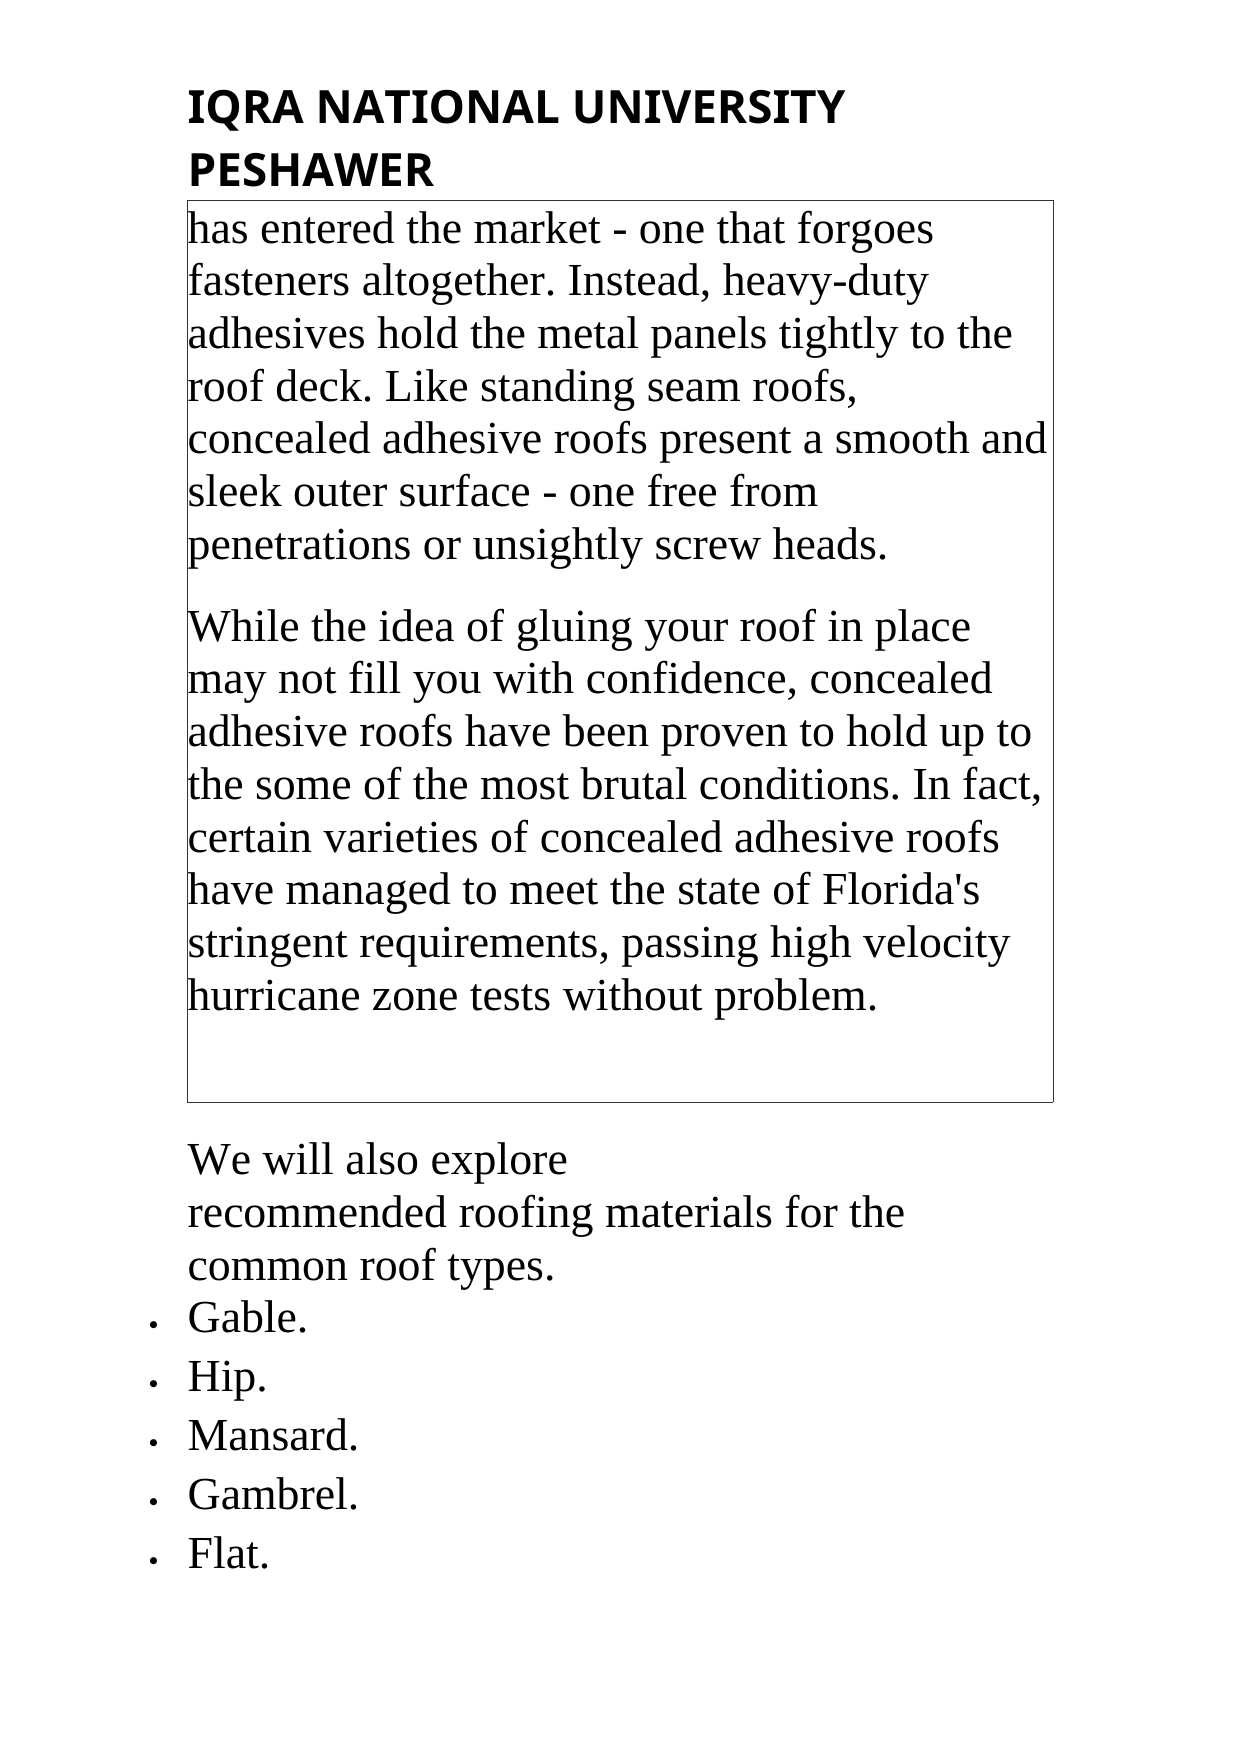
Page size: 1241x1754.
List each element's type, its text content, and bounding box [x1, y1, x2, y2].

text We will also explore recommended roofing materials for the common roof types. [187, 1132, 1053, 1290]
list Hip. [150, 1349, 1053, 1401]
list Gable. [150, 1290, 1053, 1342]
list Flat. [150, 1526, 1053, 1578]
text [188, 201, 1053, 569]
text While the idea of gluing your roof in place may not fill you with confidence, concealed adhesive roofs have been proven to hold up to the some of the most brutal conditions. In fact, certain varieties of concealed adhesive roofs have managed to meet the state of Florida's stringent requirements, passing high velocity hurricane zone tests without problem. [188, 598, 1053, 1020]
list Mansard. [150, 1408, 1053, 1460]
list Gambrel. [150, 1467, 1053, 1519]
